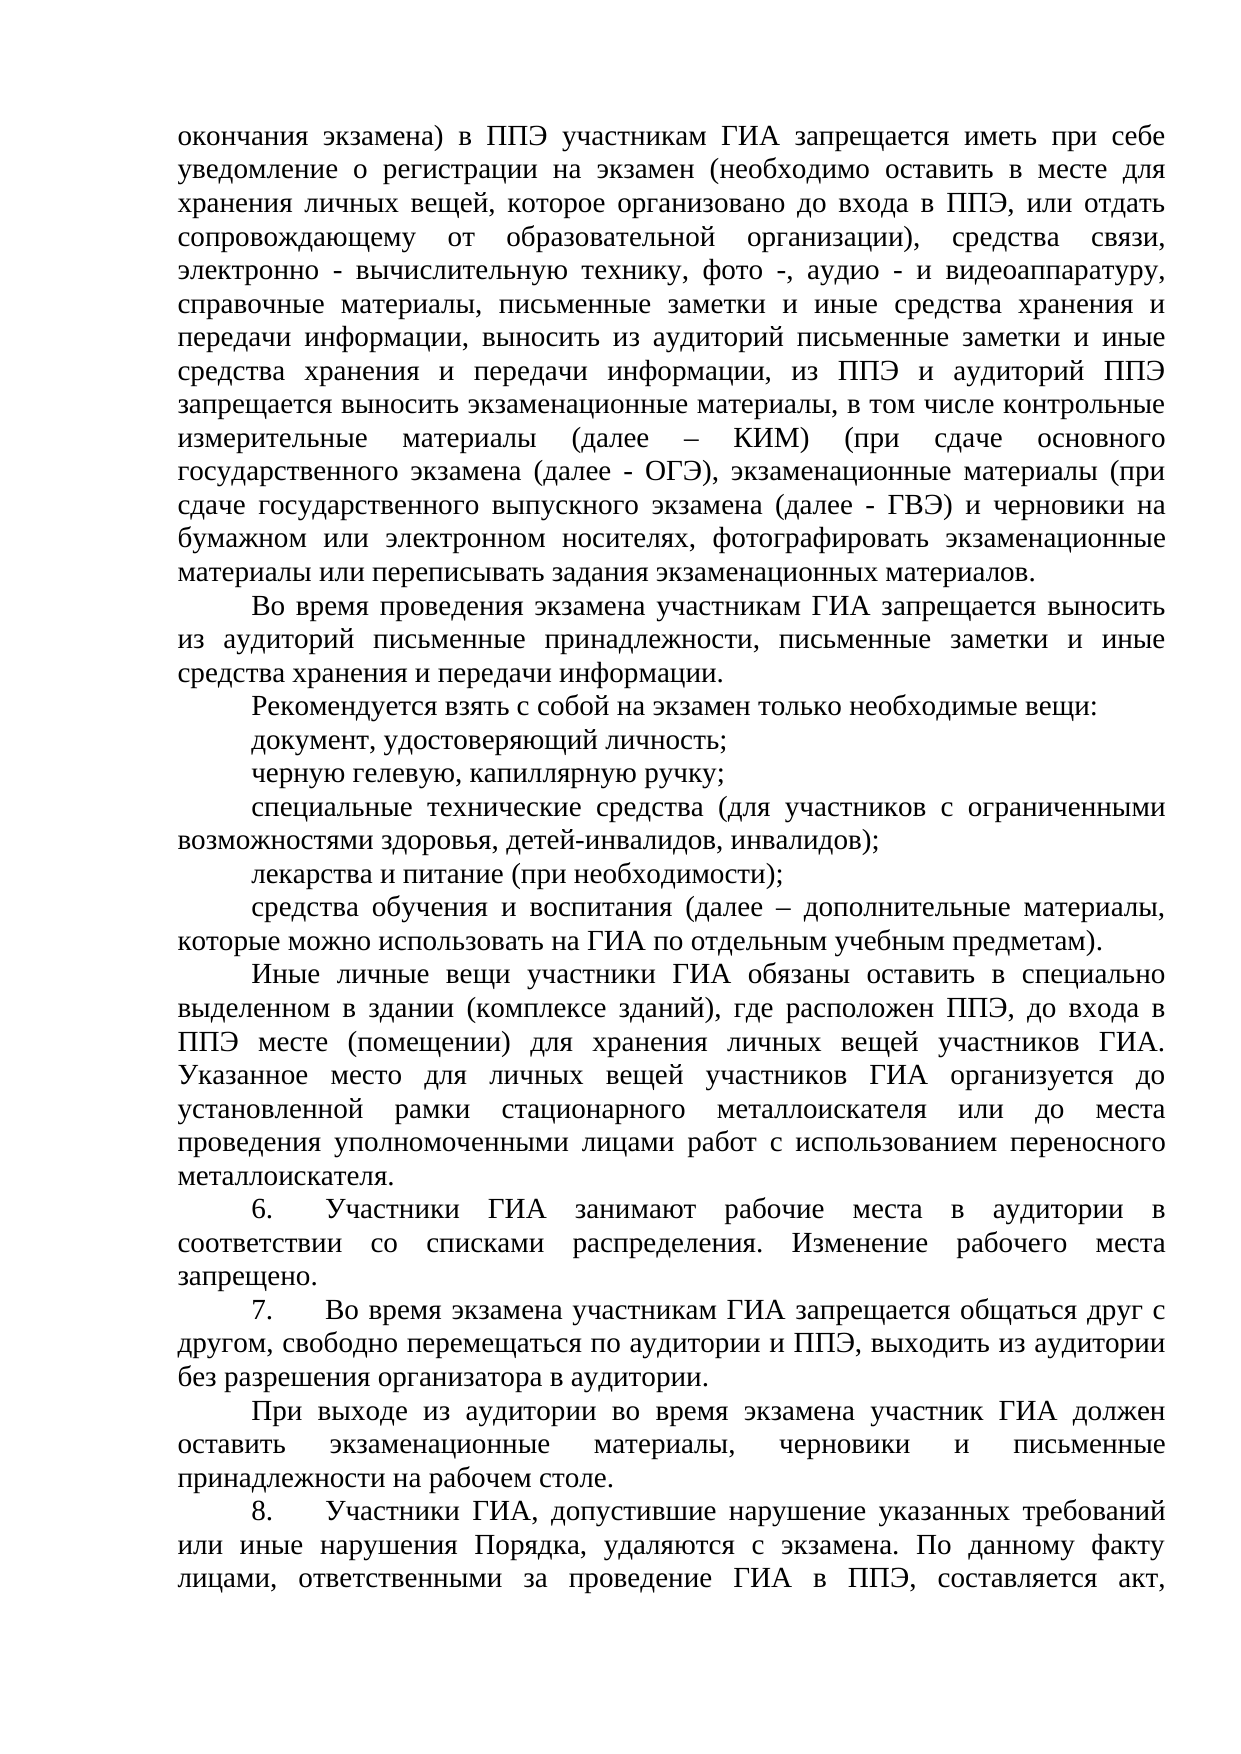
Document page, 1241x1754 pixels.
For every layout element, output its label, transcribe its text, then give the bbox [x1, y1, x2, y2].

text 6. Участники ГИА занимают рабочие места в аудитории в соответствии со списками распределения. Изменение рабочего места запрещено. [177, 1191, 1166, 1292]
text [177, 1493, 1166, 1594]
text Во время проведения экзамена участникам ГИА запрещается выносить из аудиторий письменные принадлежности, письменные заметки и иные средства хранения и передачи информации. [177, 588, 1166, 688]
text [177, 118, 1166, 588]
text специальные технические средства (для участников с ограниченными возможностями здоровья, детей-инвалидов, инвалидов); [177, 789, 1166, 856]
text черную гелевую, капиллярную ручку; [177, 755, 1166, 789]
text документ, удостоверяющий личность; [177, 722, 1166, 755]
text лекарства и питание (при необходимости); [177, 856, 1166, 889]
text Рекомендуется взять с собой на экзамен только необходимые вещи: [177, 688, 1166, 722]
text средства обучения и воспитания (далее – дополнительные материалы, которые можно использовать на ГИА по отдельным учебным предметам). [177, 889, 1166, 957]
text 7. Во время экзамена участникам ГИА запрещается общаться друг с другом, свободно перемещаться по аудитории и ППЭ, выходить из аудитории без разрешения организатора в аудитории. [177, 1292, 1166, 1393]
text При выходе из аудитории во время экзамена участник ГИА должен оставить экзаменационные материалы, черновики и письменные принадлежности на рабочем столе. [177, 1393, 1166, 1493]
text Иные личные вещи участники ГИА обязаны оставить в специально выделенном в здании (комплексе зданий), где расположен ППЭ, до входа в ППЭ месте (помещении) для хранения личных вещей участников ГИА. Указанное место для личных вещей участников ГИА организуется до установленной рамки стационарного металлоискателя или до места проведения уполномоченными лицами работ с использованием переносного металлоискателя. [177, 957, 1166, 1191]
